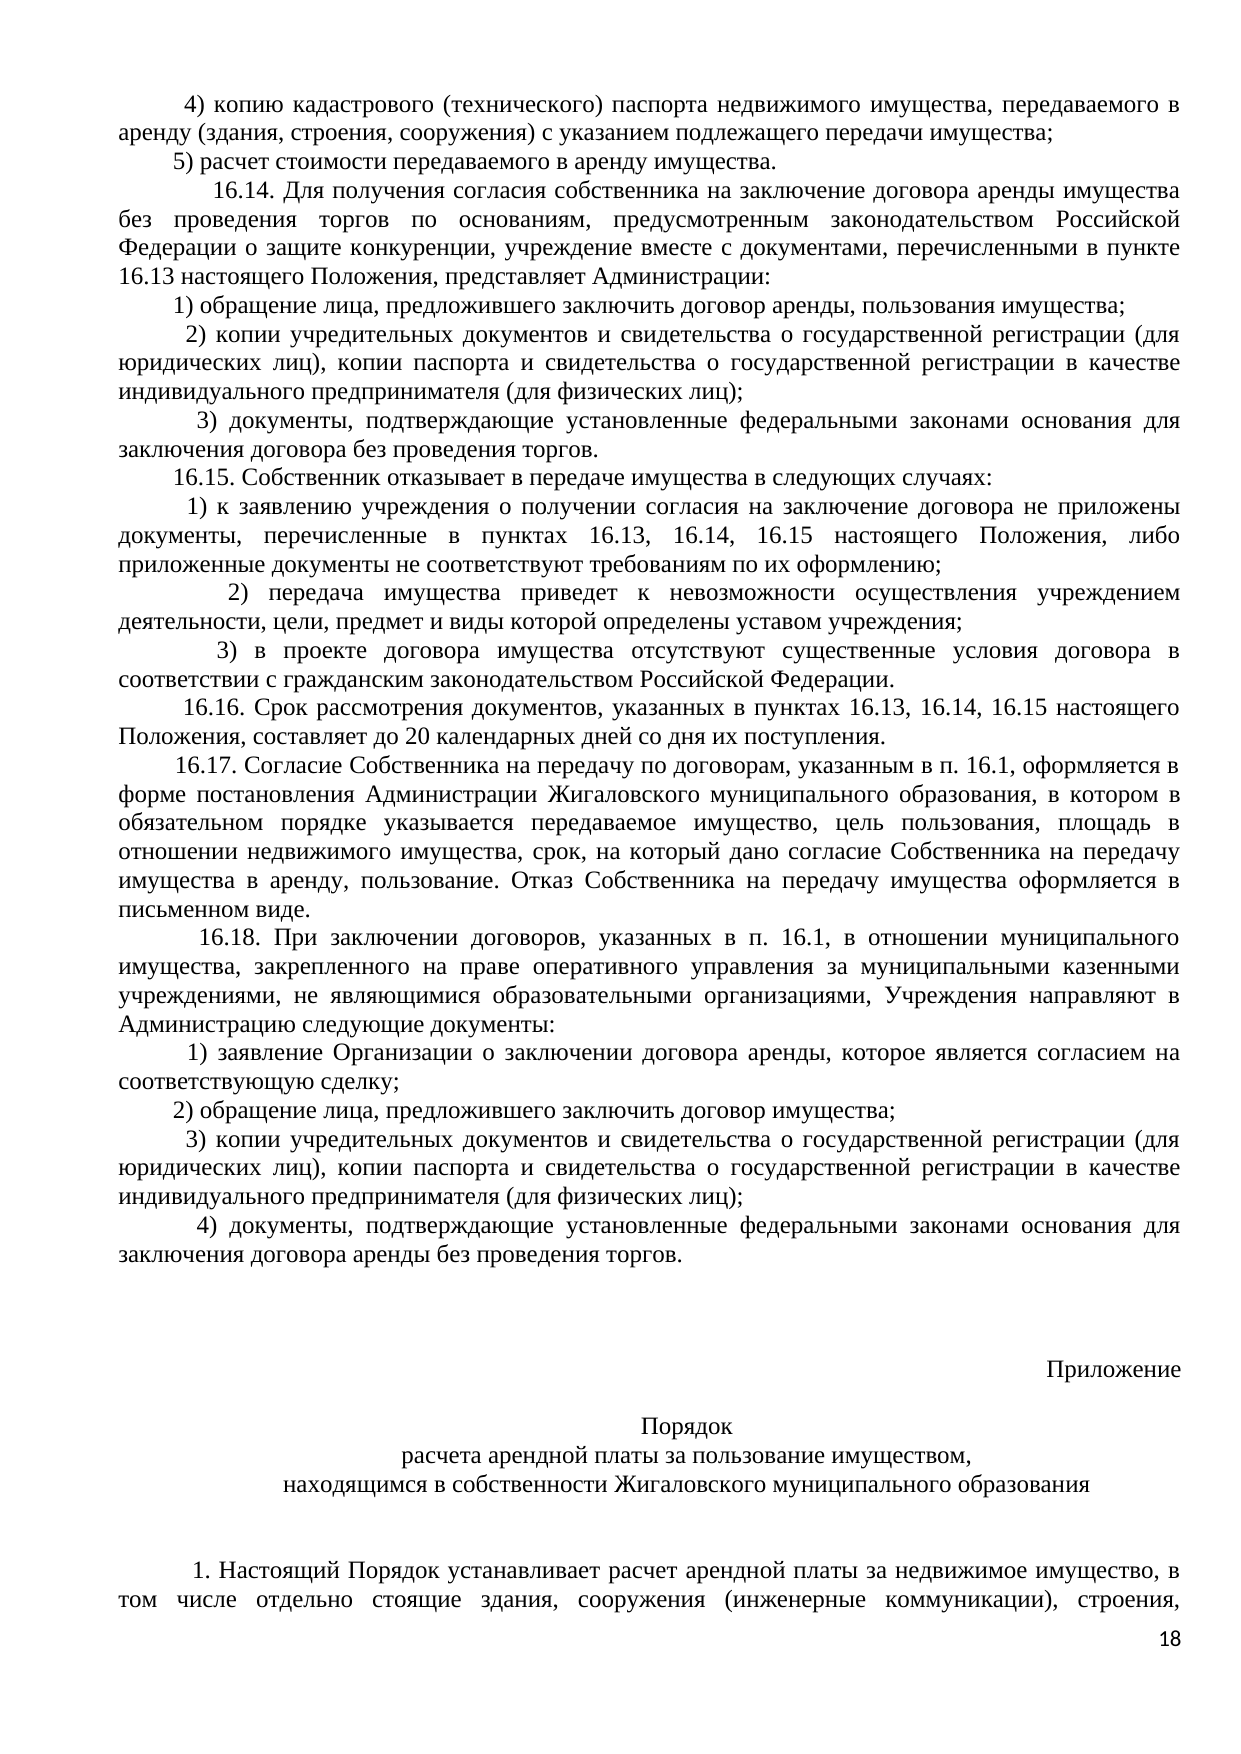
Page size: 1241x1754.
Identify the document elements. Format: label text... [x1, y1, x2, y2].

text 3) копии учредительных документов и свидетельства о государственной регистрации (для юридических лиц), копии паспорта и свидетельства о государственной регистрации в качестве индивидуального предпринимателя (для физических лиц); [118, 1124, 1181, 1210]
text 3) документы, подтверждающие установленные федеральными законами основания для заключения договора без проведения торгов. [118, 405, 1181, 462]
text 4) документы, подтверждающие установленные федеральными законами основания для заключения договора аренды без проведения торгов. [118, 1210, 1181, 1267]
text Приложение [118, 1354, 1181, 1382]
text 1) заявление Организации о заключении договора аренды, которое является согласием на соответствующую сделку; [118, 1037, 1181, 1095]
text расчета арендной платы за пользование имуществом, [118, 1440, 1181, 1469]
text 5) расчет стоимости передаваемого в аренду имущества. [118, 146, 1181, 175]
text находящимся в собственности Жигаловского муниципального образования [118, 1469, 1181, 1497]
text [118, 1555, 1181, 1612]
text Порядок [118, 1411, 1181, 1440]
text 2) передача имущества приведет к невозможности осуществления учреждением деятельности, цели, предмет и виды которой определены уставом учреждения; [118, 577, 1181, 635]
text 2) обращение лица, предложившего заключить договор имущества; [118, 1095, 1181, 1124]
text 1) к заявлению учреждения о получении согласия на заключение договора не приложены документы, перечисленные в пунктах 16.13, 16.14, 16.15 настоящего Положения, либо приложенные документы не соответствуют требованиям по их оформлению; [118, 491, 1181, 577]
text 16.17. Согласие Собственника на передачу по договорам, указанным в п. 16.1, оформляется в форме постановления Администрации Жигаловского муниципального образования, в котором в обязательном порядке указывается передаваемое имущество, цель пользования, площадь в отношении недвижимого имущества, срок, на который дано согласие Собственника на передачу имущества в аренду, пользование. Отказ Собственника на передачу имущества оформляется в письменном виде. [118, 750, 1181, 922]
text 16.18. При заключении договоров, указанных в п. 16.1, в отношении муниципального имущества, закрепленного на праве оперативного управления за муниципальными казенными учреждениями, не являющимися образовательными организациями, Учреждения направляют в Администрацию следующие документы: [118, 922, 1181, 1037]
text 2) копии учредительных документов и свидетельства о государственной регистрации (для юридических лиц), копии паспорта и свидетельства о государственной регистрации в качестве индивидуального предпринимателя (для физических лиц); [118, 319, 1181, 405]
text 3) в проекте договора имущества отсутствуют существенные условия договора в соответствии с гражданским законодательством Российской Федерации. [118, 635, 1181, 692]
text 16.14. Для получения согласия собственника на заключение договора аренды имущества без проведения торгов по основаниям, предусмотренным законодательством Российской Федерации о защите конкуренции, учреждение вместе с документами, перечисленными в пункте 16.13 настоящего Положения, представляет Администрации: [118, 175, 1181, 290]
text 4) копию кадастрового (технического) паспорта недвижимого имущества, передаваемого в аренду (здания, строения, сооружения) с указанием подлежащего передачи имущества; [118, 89, 1181, 146]
text 16.16. Срок рассмотрения документов, указанных в пунктах 16.13, 16.14, 16.15 настоящего Положения, составляет до 20 календарных дней со дня их поступления. [118, 692, 1181, 750]
text 1) обращение лица, предложившего заключить договор аренды, пользования имущества; [118, 290, 1181, 319]
text 16.15. Собственник отказывает в передаче имущества в следующих случаях: [118, 462, 1181, 491]
